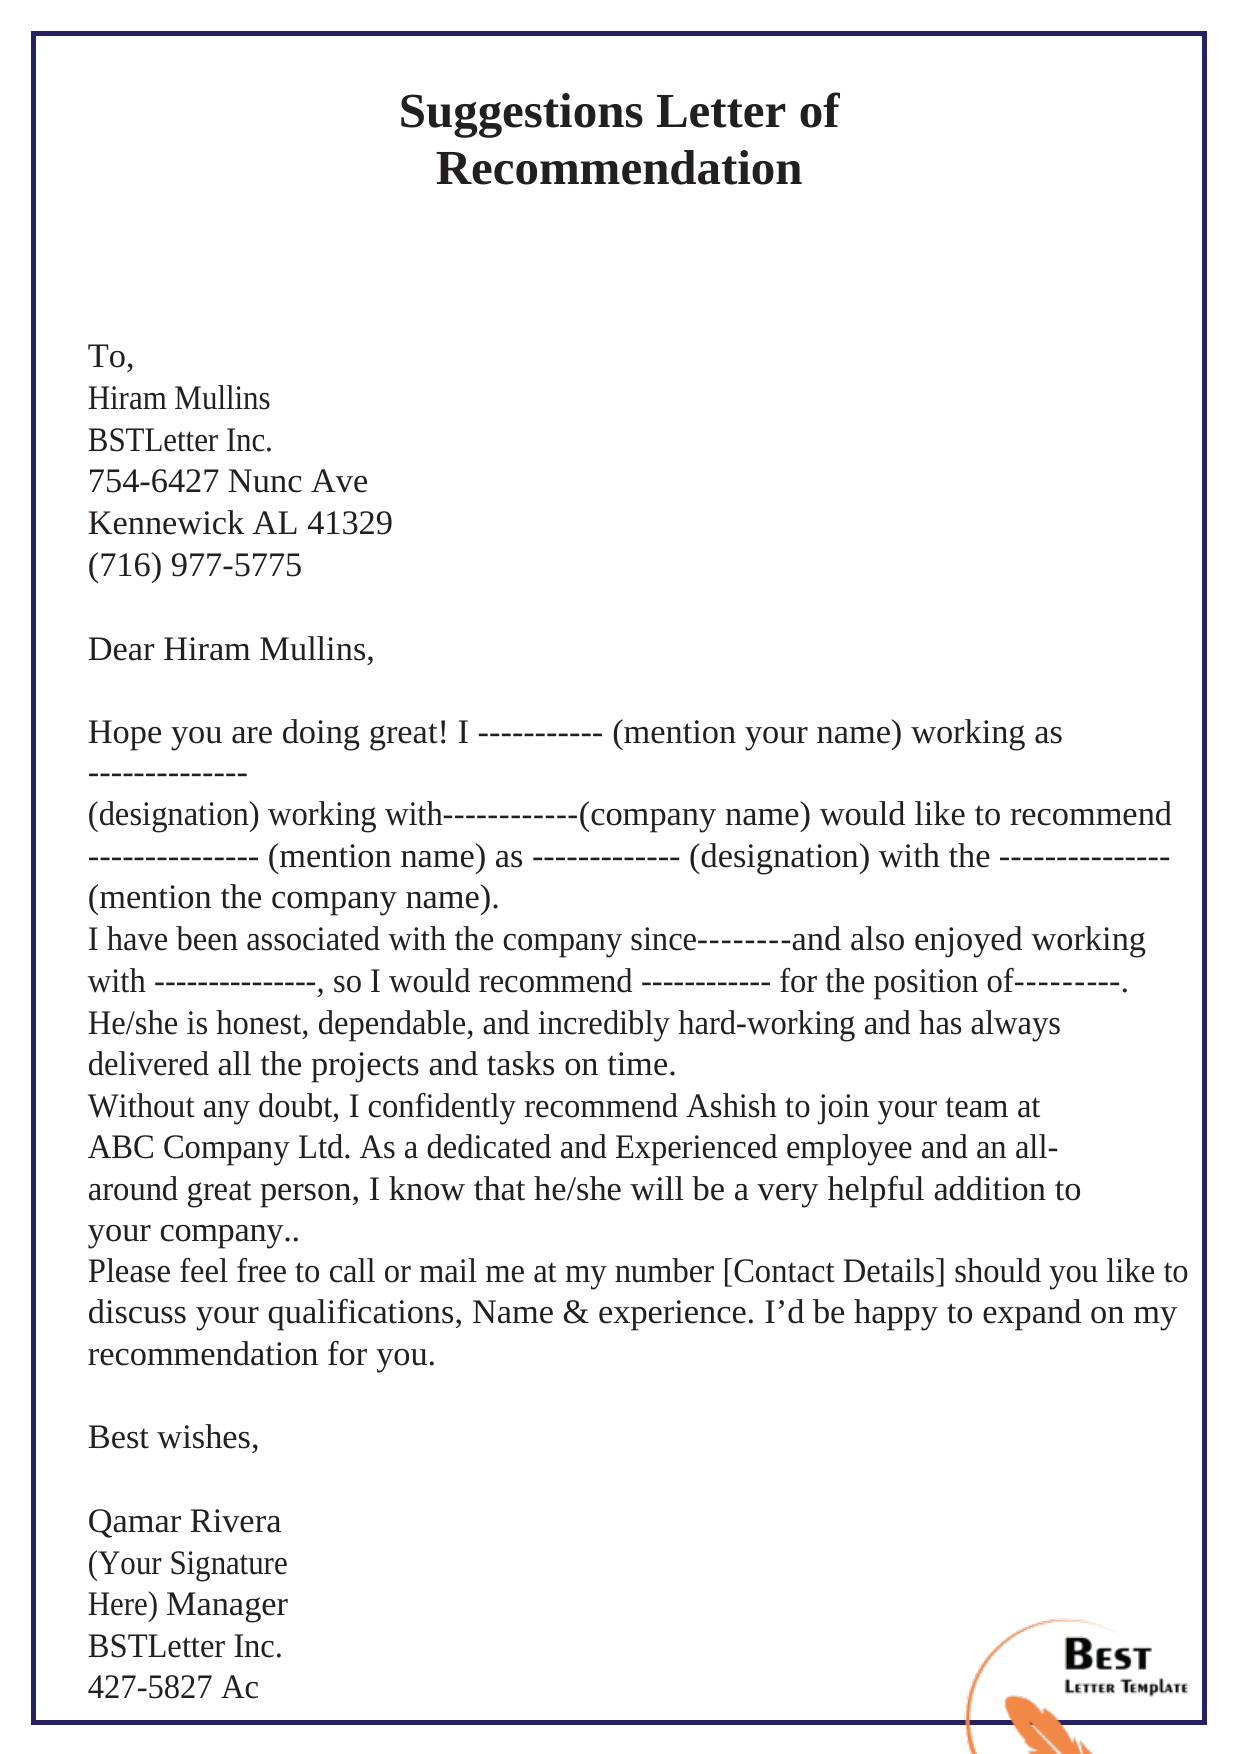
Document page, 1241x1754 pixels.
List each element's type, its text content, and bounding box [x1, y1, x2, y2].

text (designation) working with (company name) would like to recommend [88, 793, 1202, 832]
text Suggestions Letter of Recommendation [217, 82, 1021, 195]
text Hope you are doing great! I ----------- (mention your name) working as -------------- [88, 712, 1202, 791]
text Qamar Rivera [88, 1500, 1202, 1540]
picture [950, 1612, 1197, 1754]
text with ---------------, so I would recommend ------------ for the position of --. [88, 960, 1202, 1000]
text Dear Hiram Mullins, [88, 628, 1202, 667]
text --------------- (mention name) as ------------- (designation) with the --------------- [88, 835, 1202, 874]
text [88, 1625, 296, 1706]
text (Your Signature Here) Manager [88, 1542, 366, 1623]
text Best wishes, [88, 1417, 1202, 1456]
text Kennewick AL 41329 [88, 502, 1202, 542]
text (716) 977-5775 [88, 544, 1202, 583]
text Hiram Mullins BSTLetter Inc. [88, 378, 366, 458]
text He/she is honest, dependable, and incredibly hard-working and has always delivered all the projects and tasks on time. [88, 1002, 1144, 1083]
text (mention the company name). [88, 877, 1202, 916]
text Without any doubt, I confidently recommend Ashish to join your team at ABC Company Ltd. As a dedicated and Experienced employee and an all-around great person, I know that he/she will be a very helpful addition to your company.. [88, 1085, 1101, 1249]
text To, [88, 336, 1202, 375]
text 754-6427 Nunc Ave [88, 460, 1202, 500]
text I have been associated with the company since and also enjoyed working [88, 919, 1202, 958]
text Please feel free to call or mail me at my number [Contact Details] should you like to discuss your qualifications, Name & experience. I’d be happy to expand on my recommendation for you. [88, 1251, 1202, 1373]
